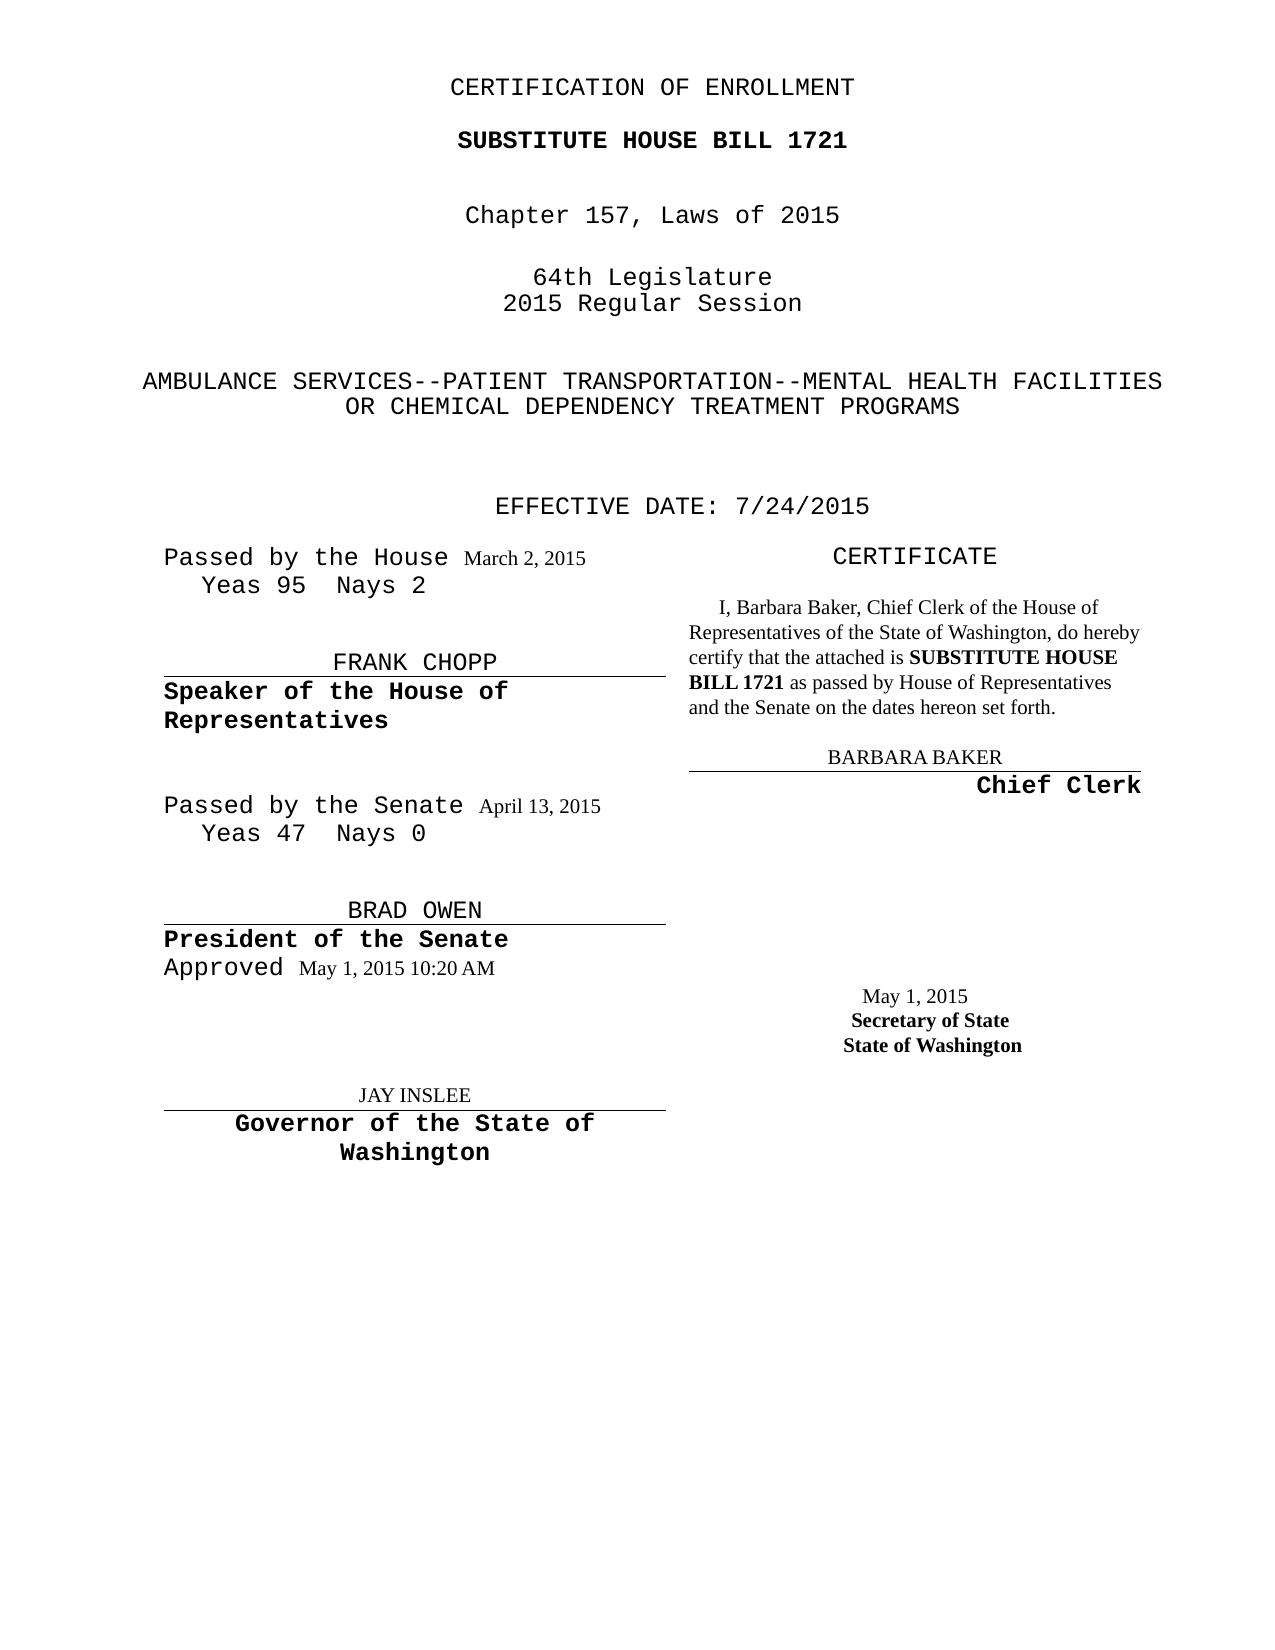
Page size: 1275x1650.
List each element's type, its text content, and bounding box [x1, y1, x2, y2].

table_header CERTIFICATE I, Barbara Baker, Chief Clerk of the House of Representatives of the State of Washington, do hereby certify that the attached is SUBSTITUTE HOUSE BILL 1721 as passed by House of Representatives and the Senate on the dates hereon set forth. BARBARA BAKER Chief Clerk [678, 544, 1152, 955]
table_header Passed by the House March 2, 2015 Yeas 95 Nays 2 FRANK CHOPP Speaker of the House of Representatives Passed by the Senate April 13, 2015 Yeas 47 Nays 0 BRAD OWEN President of the Senate [153, 544, 677, 955]
text Chapter 157, Laws of 2015 [135, 203, 1170, 228]
text EFFECTIVE DATE: 7/24/2015 [135, 494, 1170, 519]
text 64th Legislature [135, 266, 1170, 291]
table_cell May 1, 2015 [678, 955, 1152, 1008]
text AMBULANCE SERVICES--PATIENT TRANSPORTATION--MENTAL HEALTH FACILITIES OR CHEMICAL DEPENDENCY TREATMENT PROGRAMS [135, 369, 1170, 419]
table_cell JAY INSLEE Governor of the State of Washington [153, 1008, 677, 1168]
text CERTIFICATION OF ENROLLMENT [135, 75, 1170, 103]
text 2015 Regular Session [135, 291, 1170, 319]
text SUBSTITUTE HOUSE BILL 1721 [135, 128, 1170, 153]
table_cell Approved May 1, 2015 10:20 AM [153, 955, 677, 1008]
table_cell Secretary of State State of Washington [678, 1008, 1152, 1168]
